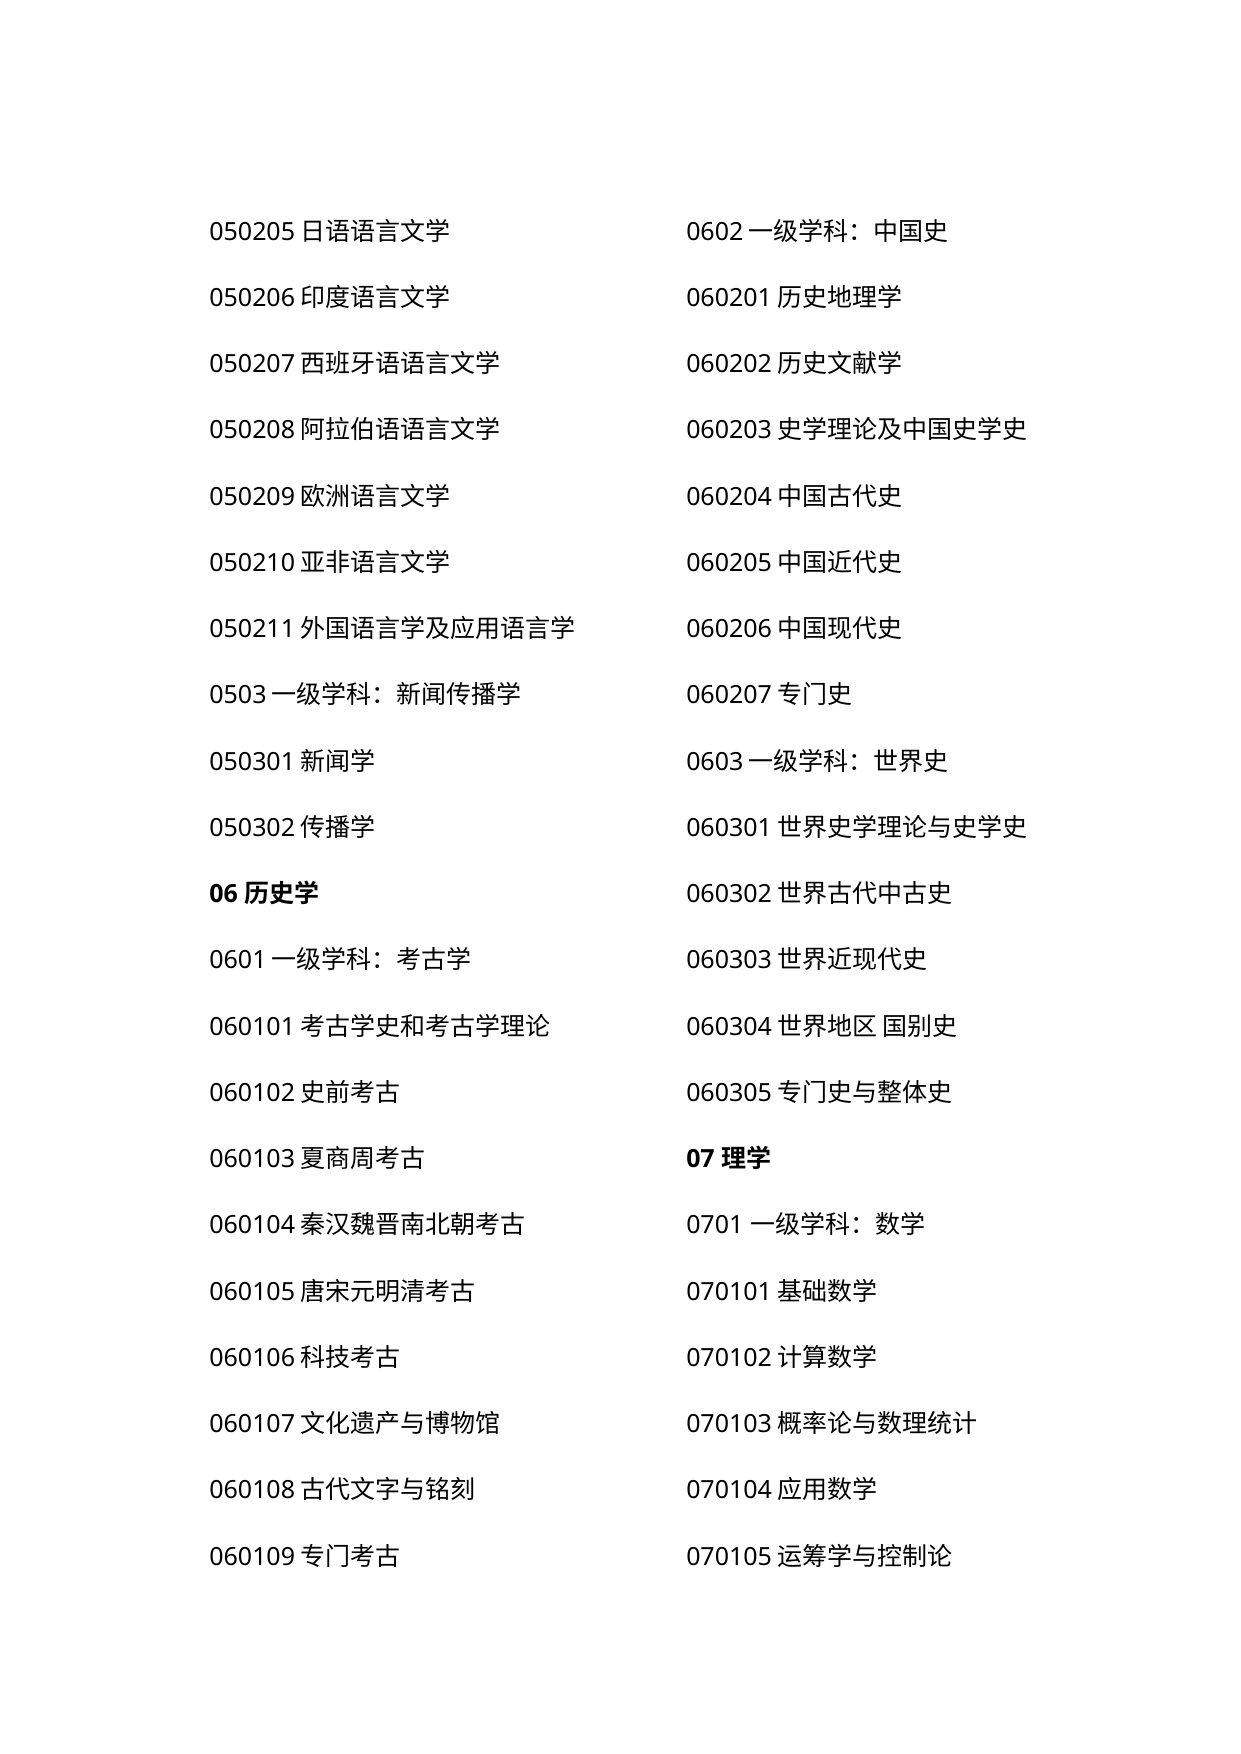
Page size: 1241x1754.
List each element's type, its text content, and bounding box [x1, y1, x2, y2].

text 050205日语语言文学 [165, 196, 598, 262]
text 050206印度语言文学 [165, 262, 598, 329]
text 060303世界近现代史 [642, 925, 1075, 991]
text 060103夏商周考古 [165, 1124, 598, 1190]
text 050301新闻学 [165, 726, 598, 792]
text 070103概率论与数理统计 [642, 1389, 1075, 1455]
text 050209欧洲语言文学 [165, 461, 598, 527]
text 060202历史文献学 [642, 329, 1075, 395]
text 060108古代文字与铭刻 [165, 1455, 598, 1521]
text 06 历史学 [165, 859, 598, 925]
text 050302传播学 [165, 792, 598, 859]
text 0602一级学科：中国史 [642, 196, 1075, 262]
text 060102史前考古 [165, 1057, 598, 1124]
text 060302世界古代中古史 [642, 859, 1075, 925]
text 050207西班牙语语言文学 [165, 329, 598, 395]
text 0603一级学科：世界史 [642, 726, 1075, 792]
text 060105唐宋元明清考古 [165, 1256, 598, 1322]
text 060204中国古代史 [642, 461, 1075, 527]
text 070101基础数学 [642, 1256, 1075, 1322]
text 060203史学理论及中国史学史 [642, 395, 1075, 461]
text 060207专门史 [642, 660, 1075, 726]
text 070104应用数学 [642, 1455, 1075, 1521]
text 060101考古学史和考古学理论 [165, 991, 598, 1057]
text 0601一级学科：考古学 [165, 925, 598, 991]
text 060109专门考古 [165, 1521, 598, 1587]
text 050210亚非语言文学 [165, 527, 598, 594]
text 060201历史地理学 [642, 262, 1075, 329]
text 0701 一级学科：数学 [642, 1190, 1075, 1256]
text 060304世界地区 国别史 [642, 991, 1075, 1057]
text 050211外国语言学及应用语言学 [165, 594, 598, 660]
text 060205中国近代史 [642, 527, 1075, 594]
text 060107文化遗产与博物馆 [165, 1389, 598, 1455]
text 060301世界史学理论与史学史 [642, 792, 1075, 859]
text 060106科技考古 [165, 1322, 598, 1389]
text 070102计算数学 [642, 1322, 1075, 1389]
text 060206中国现代史 [642, 594, 1075, 660]
text 050208阿拉伯语语言文学 [165, 395, 598, 461]
text 060104秦汉魏晋南北朝考古 [165, 1190, 598, 1256]
text 070105运筹学与控制论 [642, 1521, 1075, 1587]
text 07 理学 [642, 1124, 1075, 1190]
text 060305专门史与整体史 [642, 1057, 1075, 1124]
text 0503一级学科：新闻传播学 [165, 660, 598, 726]
